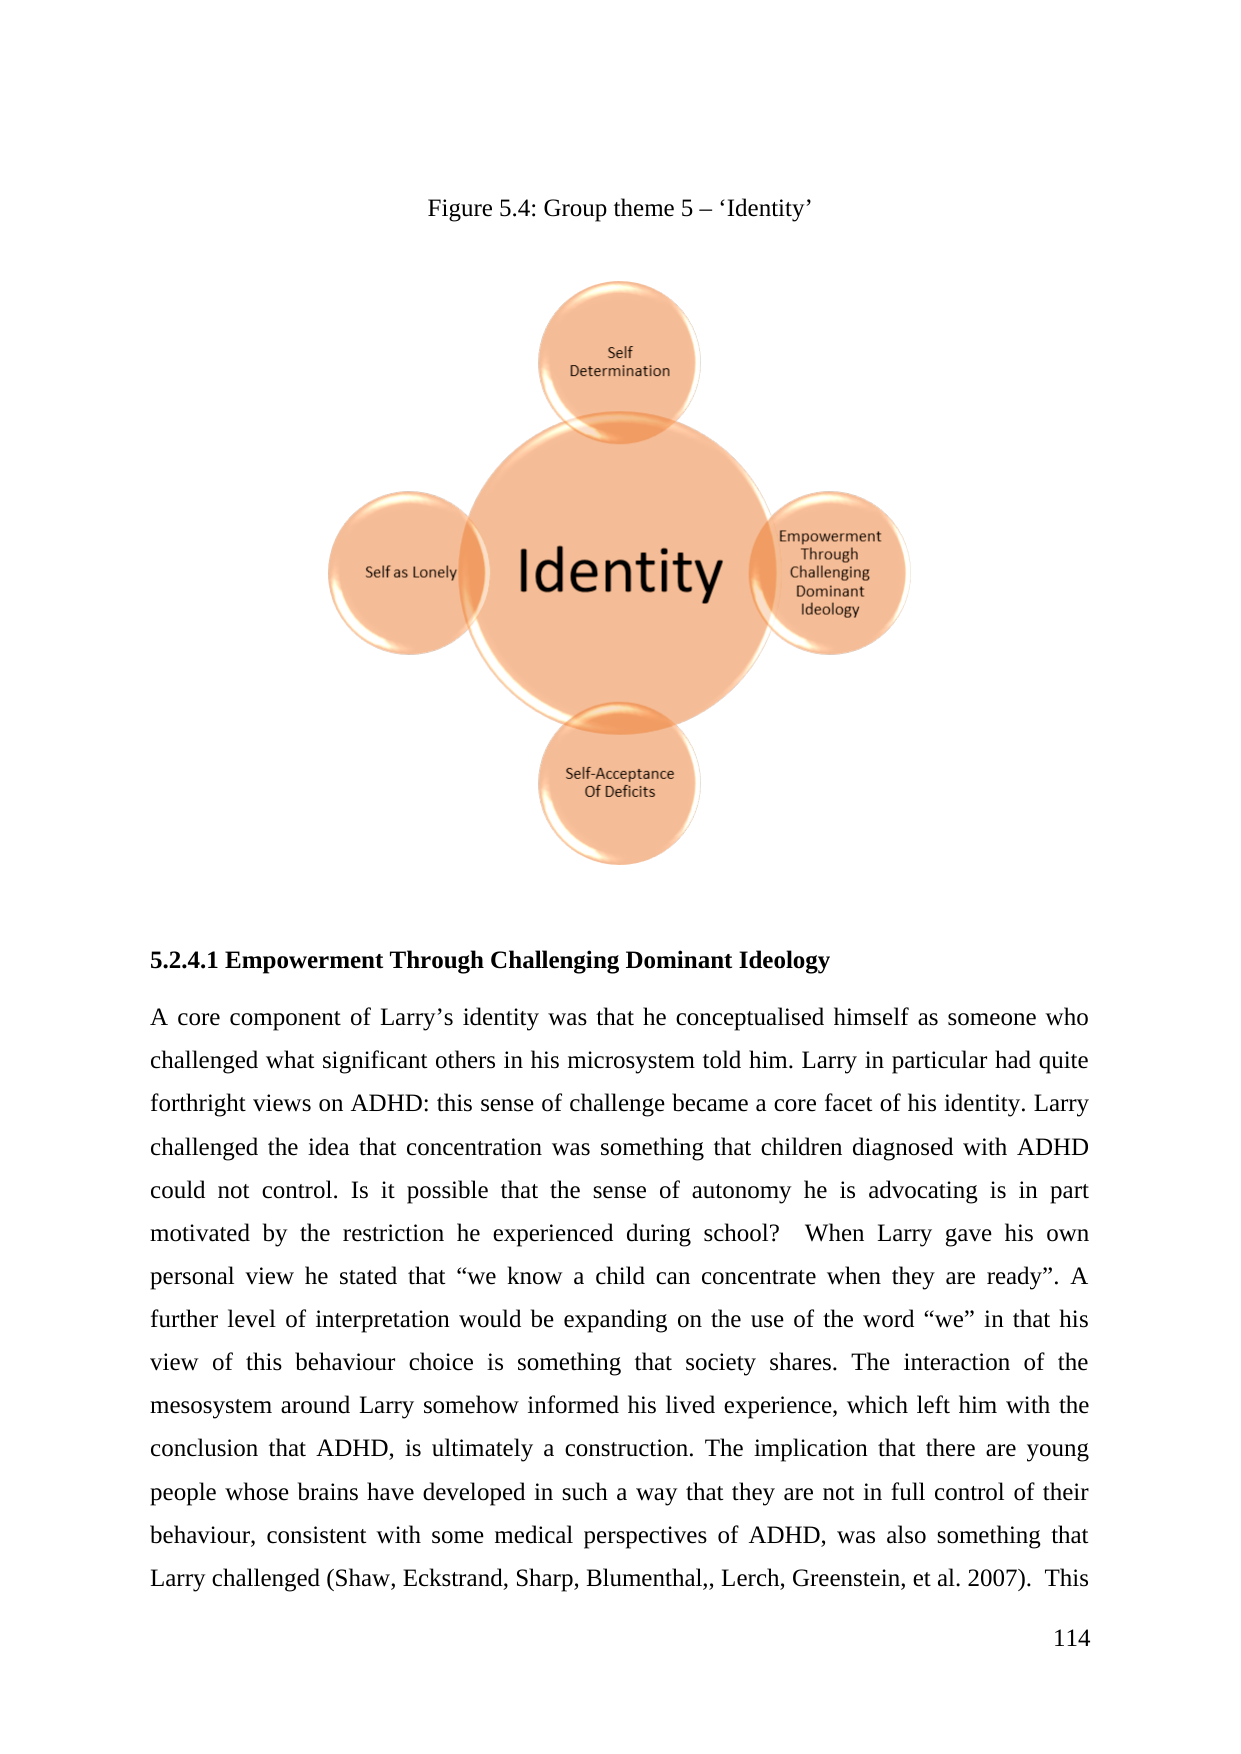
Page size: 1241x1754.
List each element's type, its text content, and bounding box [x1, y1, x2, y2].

picture [207, 279, 1033, 867]
subtitle 5.2.4.1 Empowerment Through Challenging Dominant Ideology [150, 945, 1090, 973]
text Figure 5.4: Group theme 5 – ‘Identity’ [150, 193, 1090, 222]
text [150, 1002, 1090, 1592]
